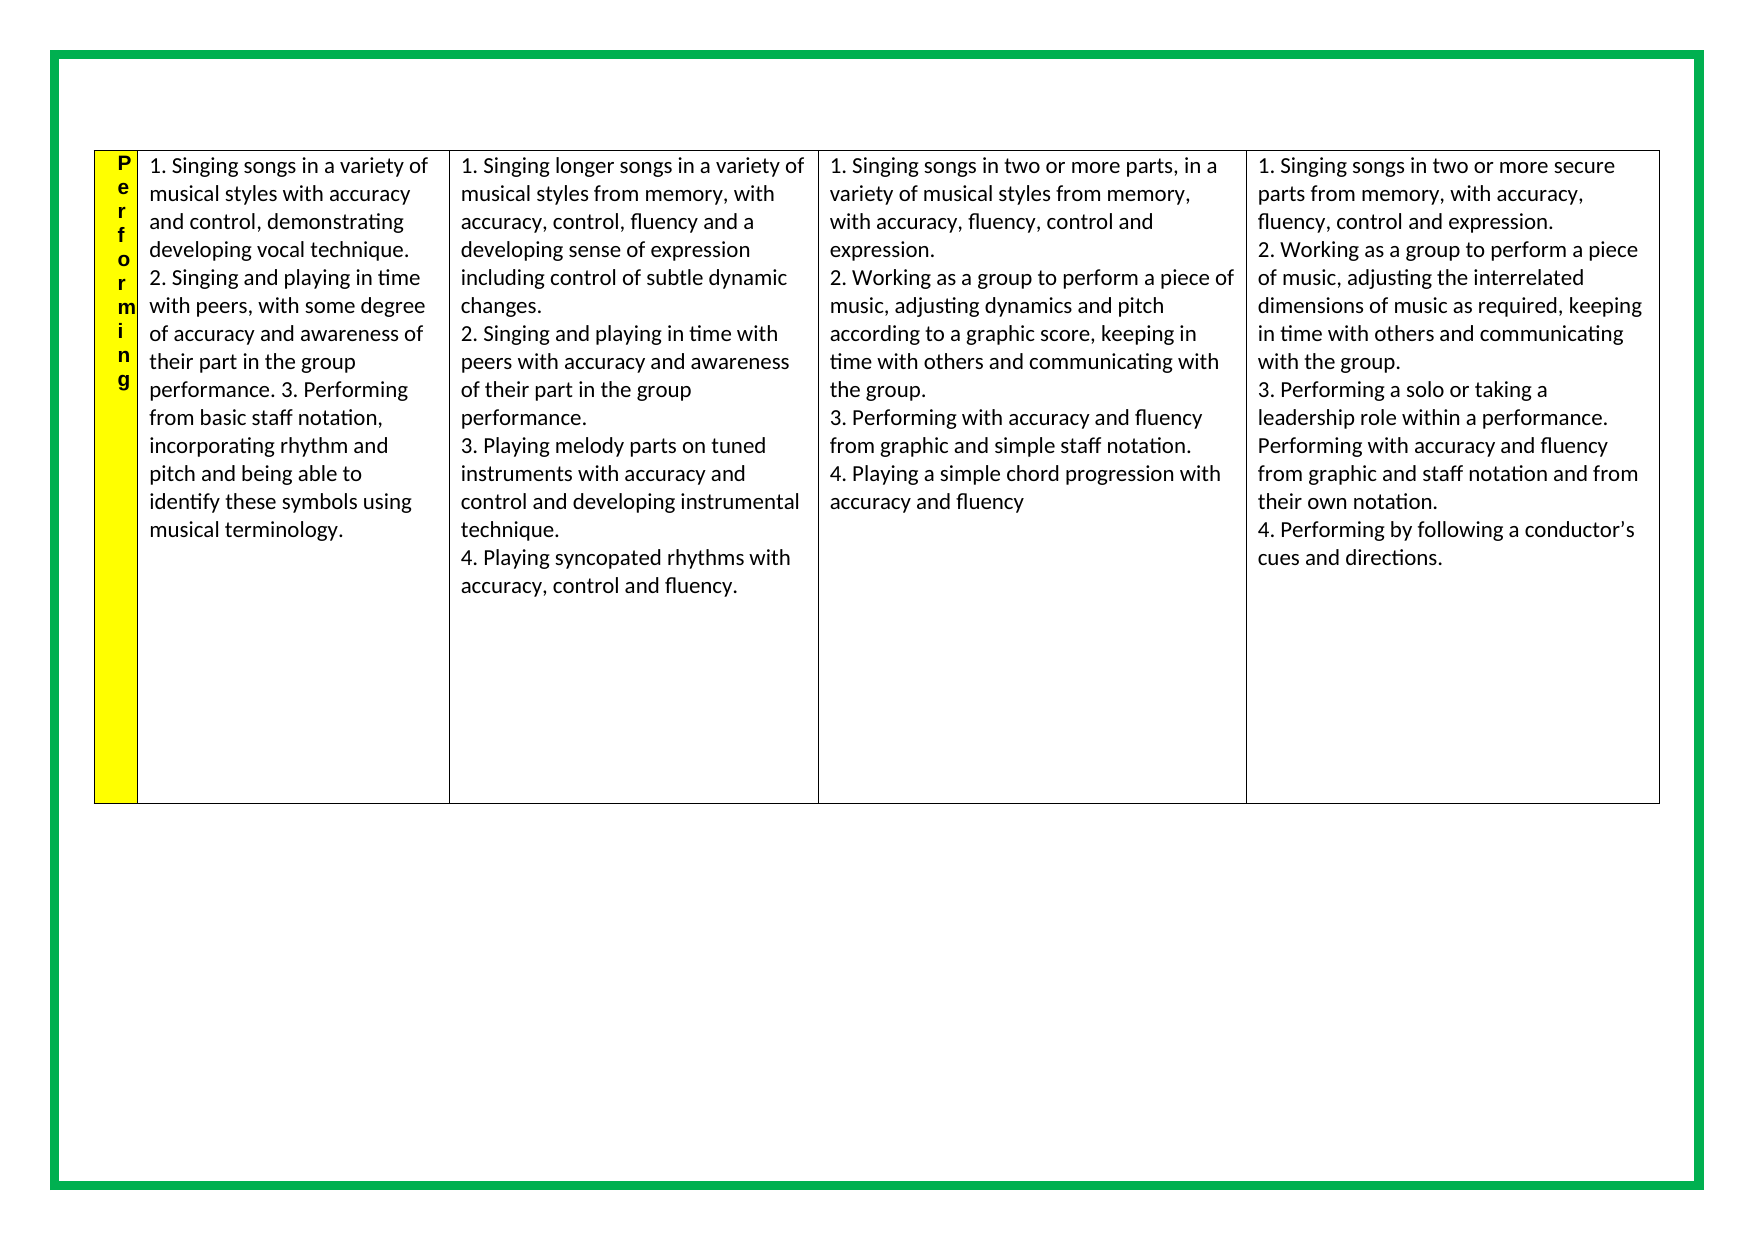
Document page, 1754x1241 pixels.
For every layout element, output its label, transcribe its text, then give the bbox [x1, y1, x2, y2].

table_cell 1. Singing songs in a variety of musical styles with accuracy and control, demonstrating developing vocal technique. 2. Singing and playing in time with peers, with some degree of accuracy and awareness of their part in the group performance. 3. Performing from basic staff notation, incorporating rhythm and pitch and being able to identify these symbols using musical terminology. [138, 151, 449, 803]
table_cell Performing [95, 151, 137, 803]
table_cell 1. Singing songs in two or more secure parts from memory, with accuracy, fluency, control and expression. 2. Working as a group to perform a piece of music, adjusting the interrelated dimensions of music as required, keeping in time with others and communicating with the group. 3. Performing a solo or taking a leadership role within a performance. Performing with accuracy and fluency from graphic and staff notation and from their own notation. 4. Performing by following a conductor’s cues and directions. [1247, 151, 1659, 803]
table_cell 1. Singing longer songs in a variety of musical styles from memory, with accuracy, control, fluency and a developing sense of expression including control of subtle dynamic changes. 2. Singing and playing in time with peers with accuracy and awareness of their part in the group performance. 3. Playing melody parts on tuned instruments with accuracy and control and developing instrumental technique. 4. Playing syncopated rhythms with accuracy, control and fluency. [450, 151, 818, 803]
table_cell 1. Singing songs in two or more parts, in a variety of musical styles from memory, with accuracy, fluency, control and expression. 2. Working as a group to perform a piece of music, adjusting dynamics and pitch according to a graphic score, keeping in time with others and communicating with the group. 3. Performing with accuracy and fluency from graphic and simple staff notation. 4. Playing a simple chord progression with accuracy and fluency [819, 151, 1246, 803]
